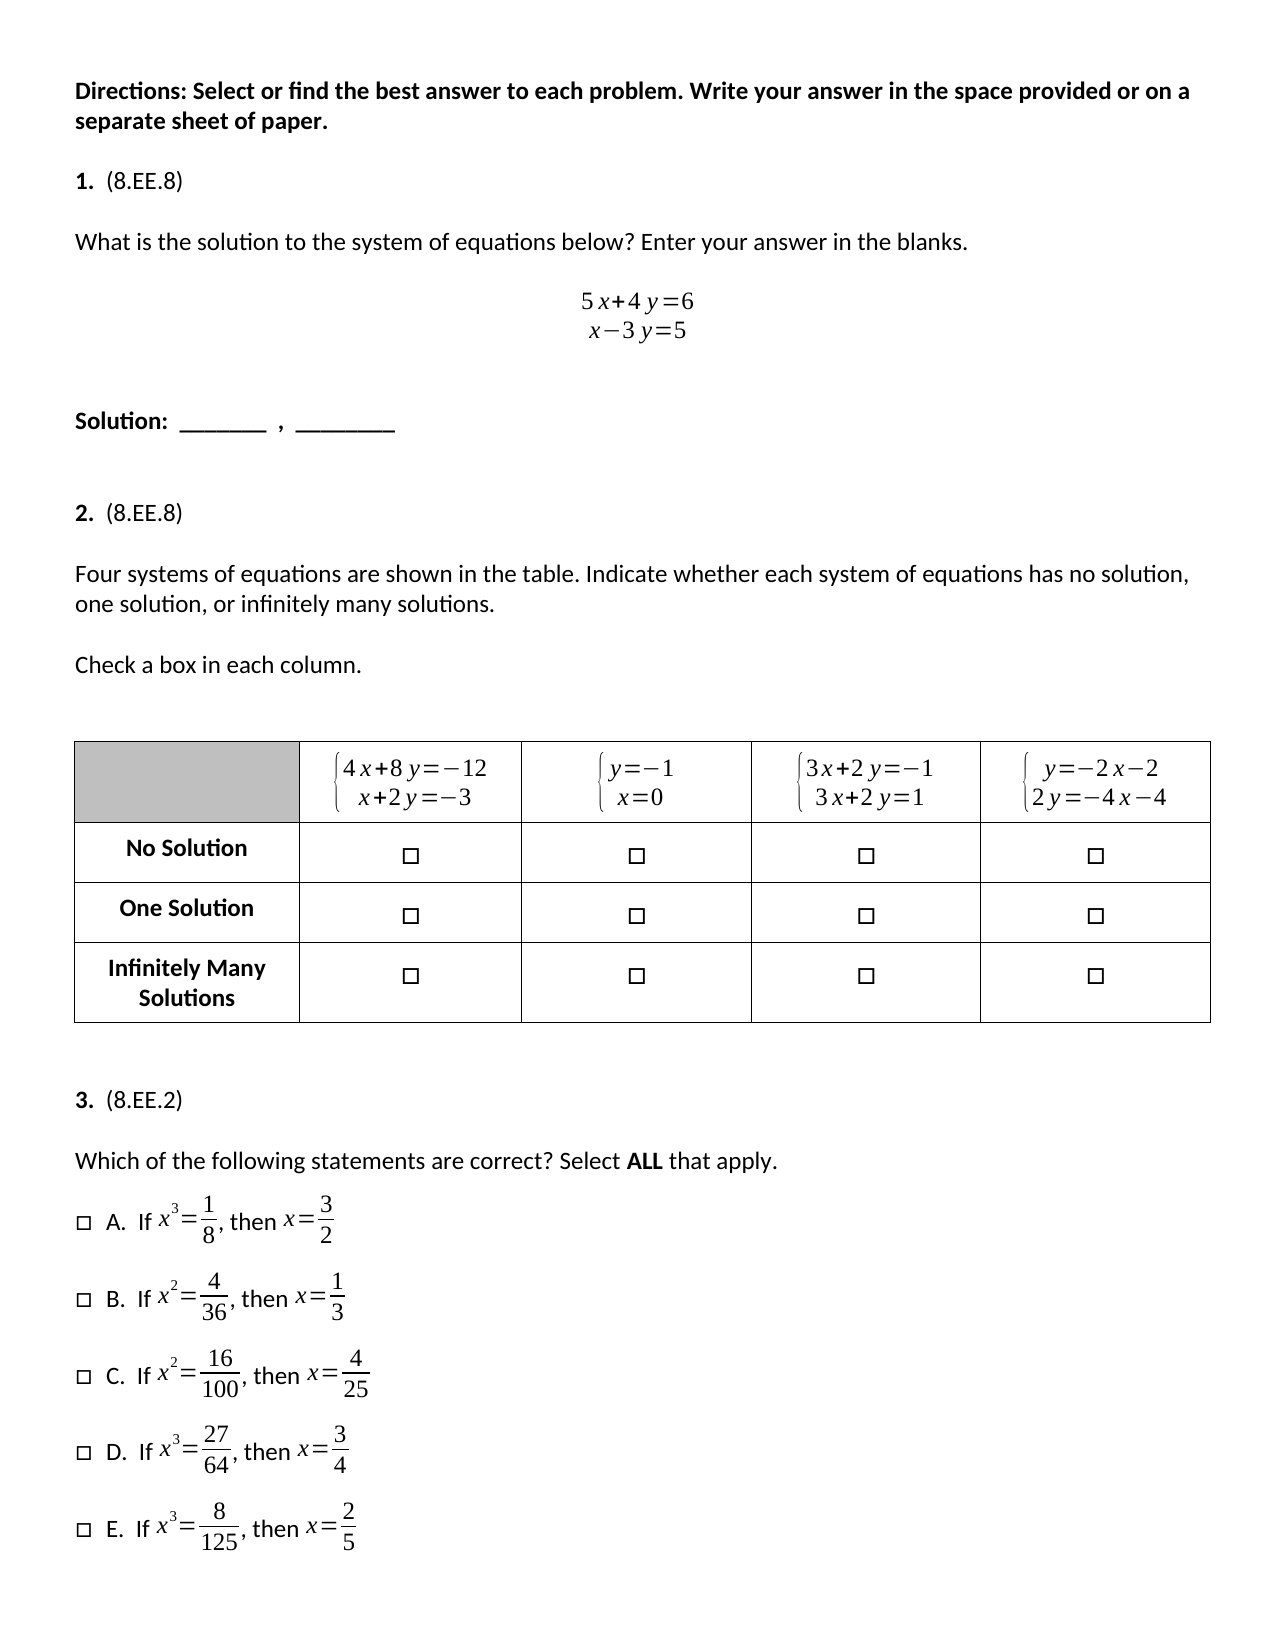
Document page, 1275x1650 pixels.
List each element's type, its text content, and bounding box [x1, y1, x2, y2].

text Which of the following statements are correct? Select ALL that apply. [75, 1145, 1200, 1175]
table_cell □ [981, 883, 1210, 942]
text Directions: Select or find the best answer to each problem. Write your answer in the space provided or on a separate sheet of paper. [75, 75, 1200, 136]
table_cell □ [300, 943, 521, 1022]
table_cell □ [522, 943, 751, 1022]
table_cell □ [752, 823, 980, 882]
table_cell □ [752, 883, 980, 942]
table_cell One Solution [75, 883, 299, 942]
table_header [522, 742, 751, 822]
text □ C. If , then [75, 1344, 1200, 1403]
table_header [752, 742, 980, 822]
text Four systems of equations are shown in the table. Indicate whether each system of equations has no solution, one solution, or infinitely many solutions. [75, 558, 1200, 619]
text What is the solution to the system of equations below? Enter your answer in the blanks. [75, 226, 1200, 256]
text □ A. If , then [75, 1191, 1200, 1249]
table_cell □ [752, 943, 980, 1022]
table_cell □ [981, 823, 1210, 882]
text □ E. If , then [75, 1498, 1200, 1557]
text Solution: _______ , ________ [75, 405, 1200, 436]
text □ B. If , then [75, 1267, 1200, 1326]
table_header [981, 742, 1210, 822]
text 1. (8.EE.8) [75, 165, 1200, 195]
text □ D. If , then [75, 1421, 1200, 1480]
text Check a box in each column. [75, 649, 1200, 680]
table_cell □ [300, 883, 521, 942]
table_cell No Solution [75, 823, 299, 882]
table_cell □ [981, 943, 1210, 1022]
text 3. (8.EE.2) [75, 1084, 1200, 1114]
text 2. (8.EE.8) [75, 497, 1200, 527]
table_cell □ [522, 823, 751, 882]
table_header [300, 742, 521, 822]
table_cell Infinitely Many Solutions [75, 943, 299, 1022]
table_header [75, 742, 299, 822]
table_cell □ [522, 883, 751, 942]
table_cell □ [300, 823, 521, 882]
